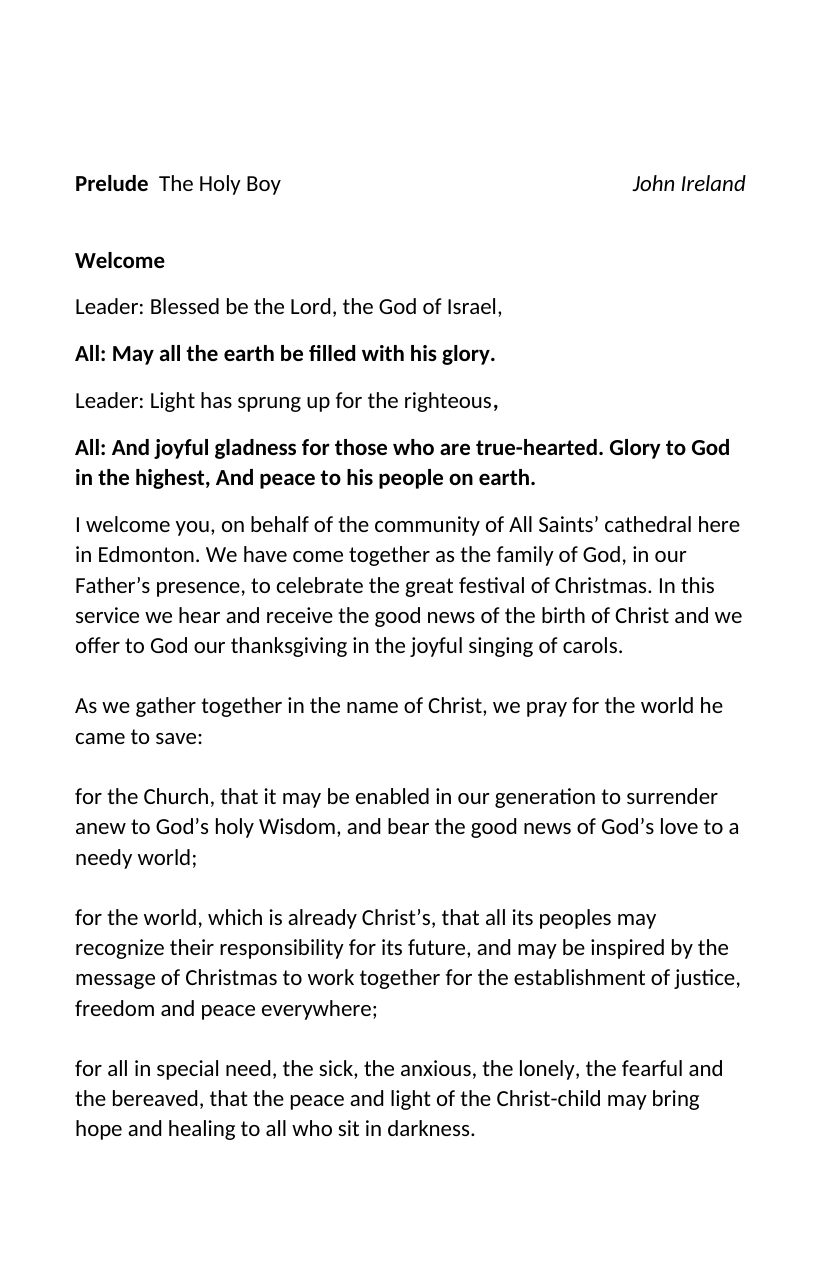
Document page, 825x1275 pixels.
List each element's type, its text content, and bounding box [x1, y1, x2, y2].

text for the Church, that it may be enabled in our generation to surrender anew to God’s holy Wisdom, and bear the good news of God’s love to a needy world; [75, 782, 750, 871]
text I welcome you, on behalf of the community of All Saints’ cathedral here in Edmonton. We have come together as the family of God, in our Father’s presence, to celebrate the great festival of Christmas. In this service we hear and receive the good news of the birth of Christ and we offer to God our thanksgiving in the joyful singing of carols. [75, 510, 750, 659]
text All: May all the earth be filled with his glory. [75, 339, 750, 368]
text Leader: Blessed be the Lord, the God of Israel, [75, 293, 750, 321]
text for the world, which is already Christ’s, that all its peoples may recognize their responsibility for its future, and may be inspired by the message of Christmas to work together for the establishment of justice, freedom and peace everywhere; [75, 903, 750, 1022]
text Leader: Light has sprung up for the righteous, [75, 386, 750, 414]
text Welcome [75, 246, 750, 274]
text All: And joyful gladness for those who are true-hearted. Glory to God in the highest, And peace to his people on earth. [75, 433, 750, 492]
text As we gather together in the name of Christ, we pray for the world he came to save: [75, 692, 750, 750]
text Prelude The Holy Boy John Ireland [75, 169, 750, 227]
text for all in special need, the sick, the anxious, the lonely, the fearful and the bereaved, that the peace and light of the Christ-child may bring hope and healing to all who sit in darkness. [75, 1054, 750, 1143]
